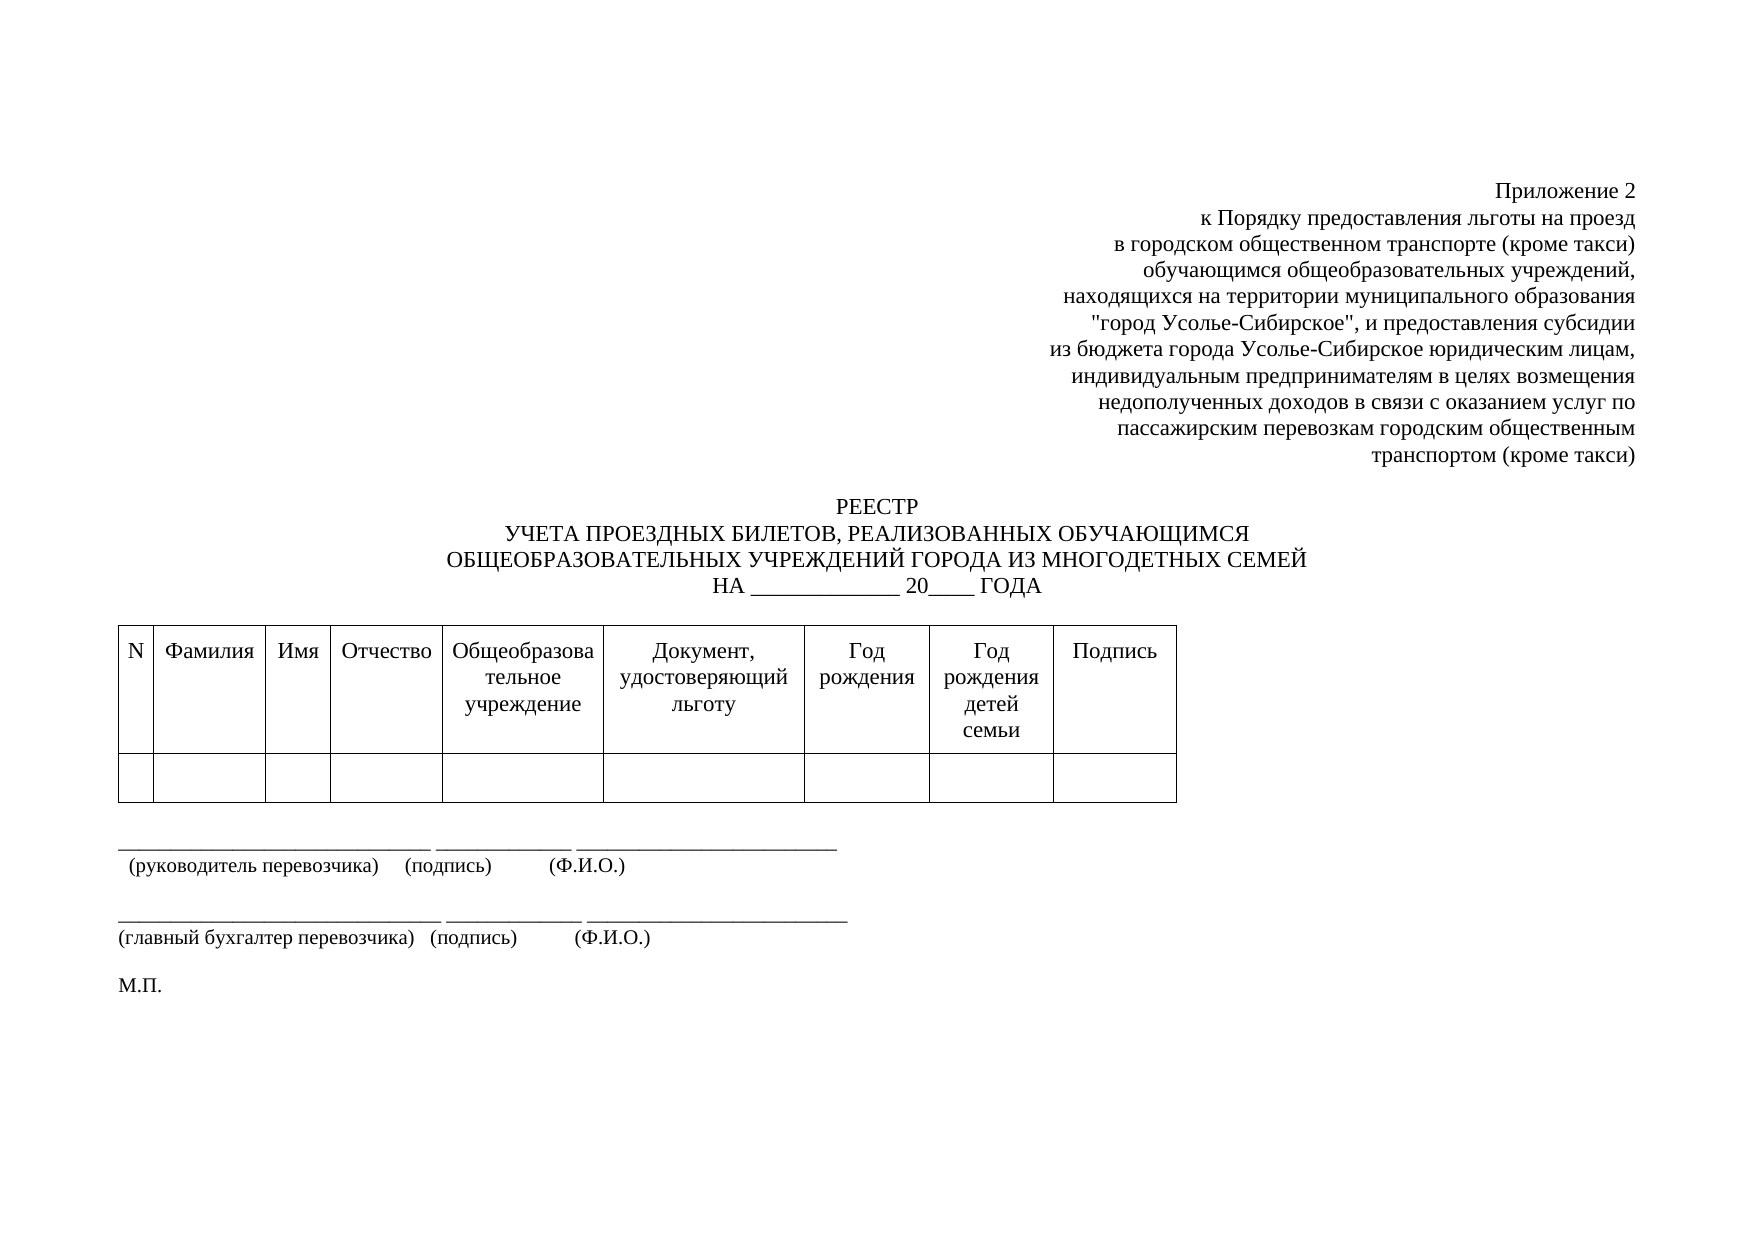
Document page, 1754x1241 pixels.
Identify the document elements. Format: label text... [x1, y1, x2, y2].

text УЧЕТА ПРОЕЗДНЫХ БИЛЕТОВ, РЕАЛИЗОВАННЫХ ОБУЧАЮЩИМСЯ [118, 520, 1636, 546]
text ОБЩЕОБРАЗОВАТЕЛЬНЫХ УЧРЕЖДЕНИЙ ГОРОДА ИЗ МНОГОДЕТНЫХ СЕМЕЙ [118, 546, 1636, 572]
text индивидуальным предпринимателям в целях возмещения [118, 362, 1636, 388]
text из бюджета города Усолье-Сибирское юридическим лицам, [118, 335, 1636, 362]
text М.П. [118, 973, 1636, 997]
table_cell [604, 754, 804, 802]
table_header Документ, удостоверяющий льготу [604, 626, 804, 753]
text (главный бухгалтер перевозчика) (подпись) (Ф.И.О.) [118, 925, 1636, 949]
table_header Год рождения детей семьи [930, 626, 1053, 753]
text пассажирским перевозкам городским общественным [118, 414, 1636, 441]
table_cell [443, 754, 603, 802]
table_header Имя [266, 626, 330, 753]
text НА _____________ 20____ ГОДА [118, 572, 1636, 599]
text в городском общественном транспорте (кроме такси) [118, 230, 1636, 256]
table_cell [266, 754, 330, 802]
text к Порядку предоставления льготы на проезд [118, 203, 1636, 230]
table_cell [119, 754, 153, 802]
table_cell [930, 754, 1053, 802]
text (руководитель перевозчика) (подпись) (Ф.И.О.) [118, 853, 1636, 877]
table_header Отчество [331, 626, 442, 753]
text "город Усолье-Сибирское", и предоставления субсидии [118, 309, 1636, 335]
table_header N [119, 626, 153, 753]
table_header Фамилия [154, 626, 265, 753]
table_header Подпись [1054, 626, 1176, 753]
table_header Общеобразовательное учреждение [443, 626, 603, 753]
table_cell [1054, 754, 1176, 802]
text транспортом (кроме такси) [118, 441, 1636, 467]
text находящихся на территории муниципального образования [118, 283, 1636, 309]
text _______________________________ _____________ _________________________ [118, 901, 1636, 925]
text Приложение 2 [118, 177, 1636, 203]
table_cell [154, 754, 265, 802]
text ______________________________ _____________ _________________________ [118, 829, 1636, 853]
text обучающимся общеобразовательных учреждений, [118, 256, 1636, 283]
table_cell [805, 754, 929, 802]
text недополученных доходов в связи с оказанием услуг по [118, 388, 1636, 414]
table_header Год рождения [805, 626, 929, 753]
table_cell [331, 754, 442, 802]
text РЕЕСТР [118, 493, 1636, 520]
